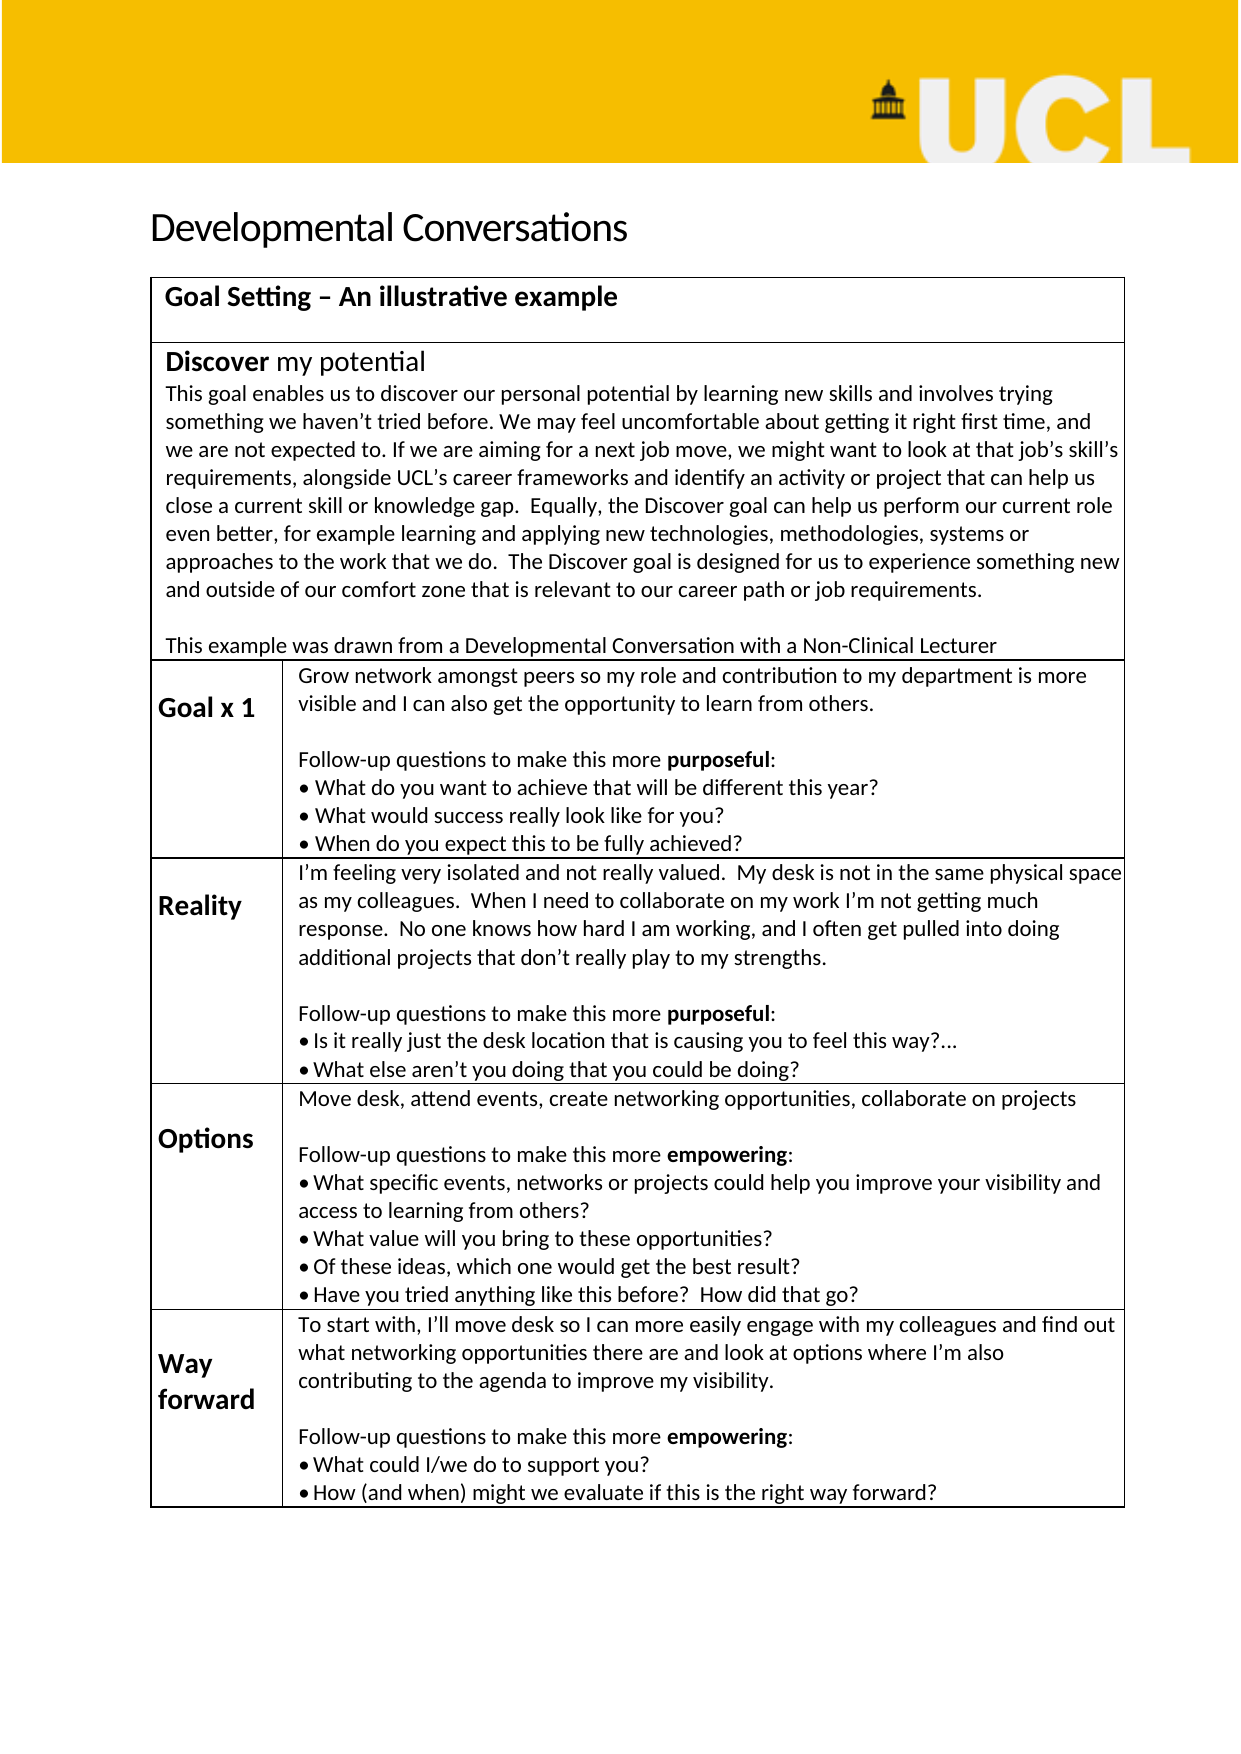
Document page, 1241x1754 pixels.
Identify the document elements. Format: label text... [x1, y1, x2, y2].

table_cell Goal x 1 [152, 661, 282, 857]
picture [0, 0, 1238, 162]
title Developmental Conversations [150, 162, 1090, 252]
table_cell Grow network amongst peers so my role and contribution to my department is more visible and I can also get the opportunity to learn from others. Follow-up questions to make this more purposeful: What do you want to achieve that will be different this year? What would success really look like for you? When do you expect this to be fully achieved? [283, 661, 1124, 857]
table_header Goal Setting – An illustrative example [152, 278, 1124, 342]
table_cell Options [152, 1084, 282, 1308]
table_cell Discover my potential This goal enables us to discover our personal potential by learning new skills and involves trying something we haven’t tried before. We may feel uncomfortable about getting it right first time, and we are not expected to. If we are aiming for a next job move, we might want to look at that job’s skill’s requirements, alongside UCL’s career frameworks and identify an activity or project that can help us close a current skill or knowledge gap. Equally, the Discover goal can help us perform our current role even better, for example learning and applying new technologies, methodologies, systems or approaches to the work that we do. The Discover goal is designed for us to experience something new and outside of our comfort zone that is relevant to our career path or job requirements. This example was drawn from a Developmental Conversation with a Non-Clinical Lecturer [152, 343, 1124, 659]
table_cell I’m feeling very isolated and not really valued. My desk is not in the same physical space as my colleagues. When I need to collaborate on my work I’m not getting much response. No one knows how hard I am working, and I often get pulled into doing additional projects that don’t really play to my strengths. Follow-up questions to make this more purposeful: Is it really just the desk location that is causing you to feel this way?... What else aren’t you doing that you could be doing? [283, 859, 1124, 1083]
table_cell Reality [152, 859, 282, 1083]
table_cell Way forward [152, 1310, 282, 1506]
table_cell Move desk, attend events, create networking opportunities, collaborate on projects Follow-up questions to make this more empowering: What specific events, networks or projects could help you improve your visibility and access to learning from others? What value will you bring to these opportunities? Of these ideas, which one would get the best result? Have you tried anything like this before? How did that go? [283, 1084, 1124, 1308]
table_cell To start with, I’ll move desk so I can more easily engage with my colleagues and find out what networking opportunities there are and look at options where I’m also contributing to the agenda to improve my visibility. Follow-up questions to make this more empowering: • What could I/we do to support you? • How (and when) might we evaluate if this is the right way forward? [283, 1310, 1124, 1506]
